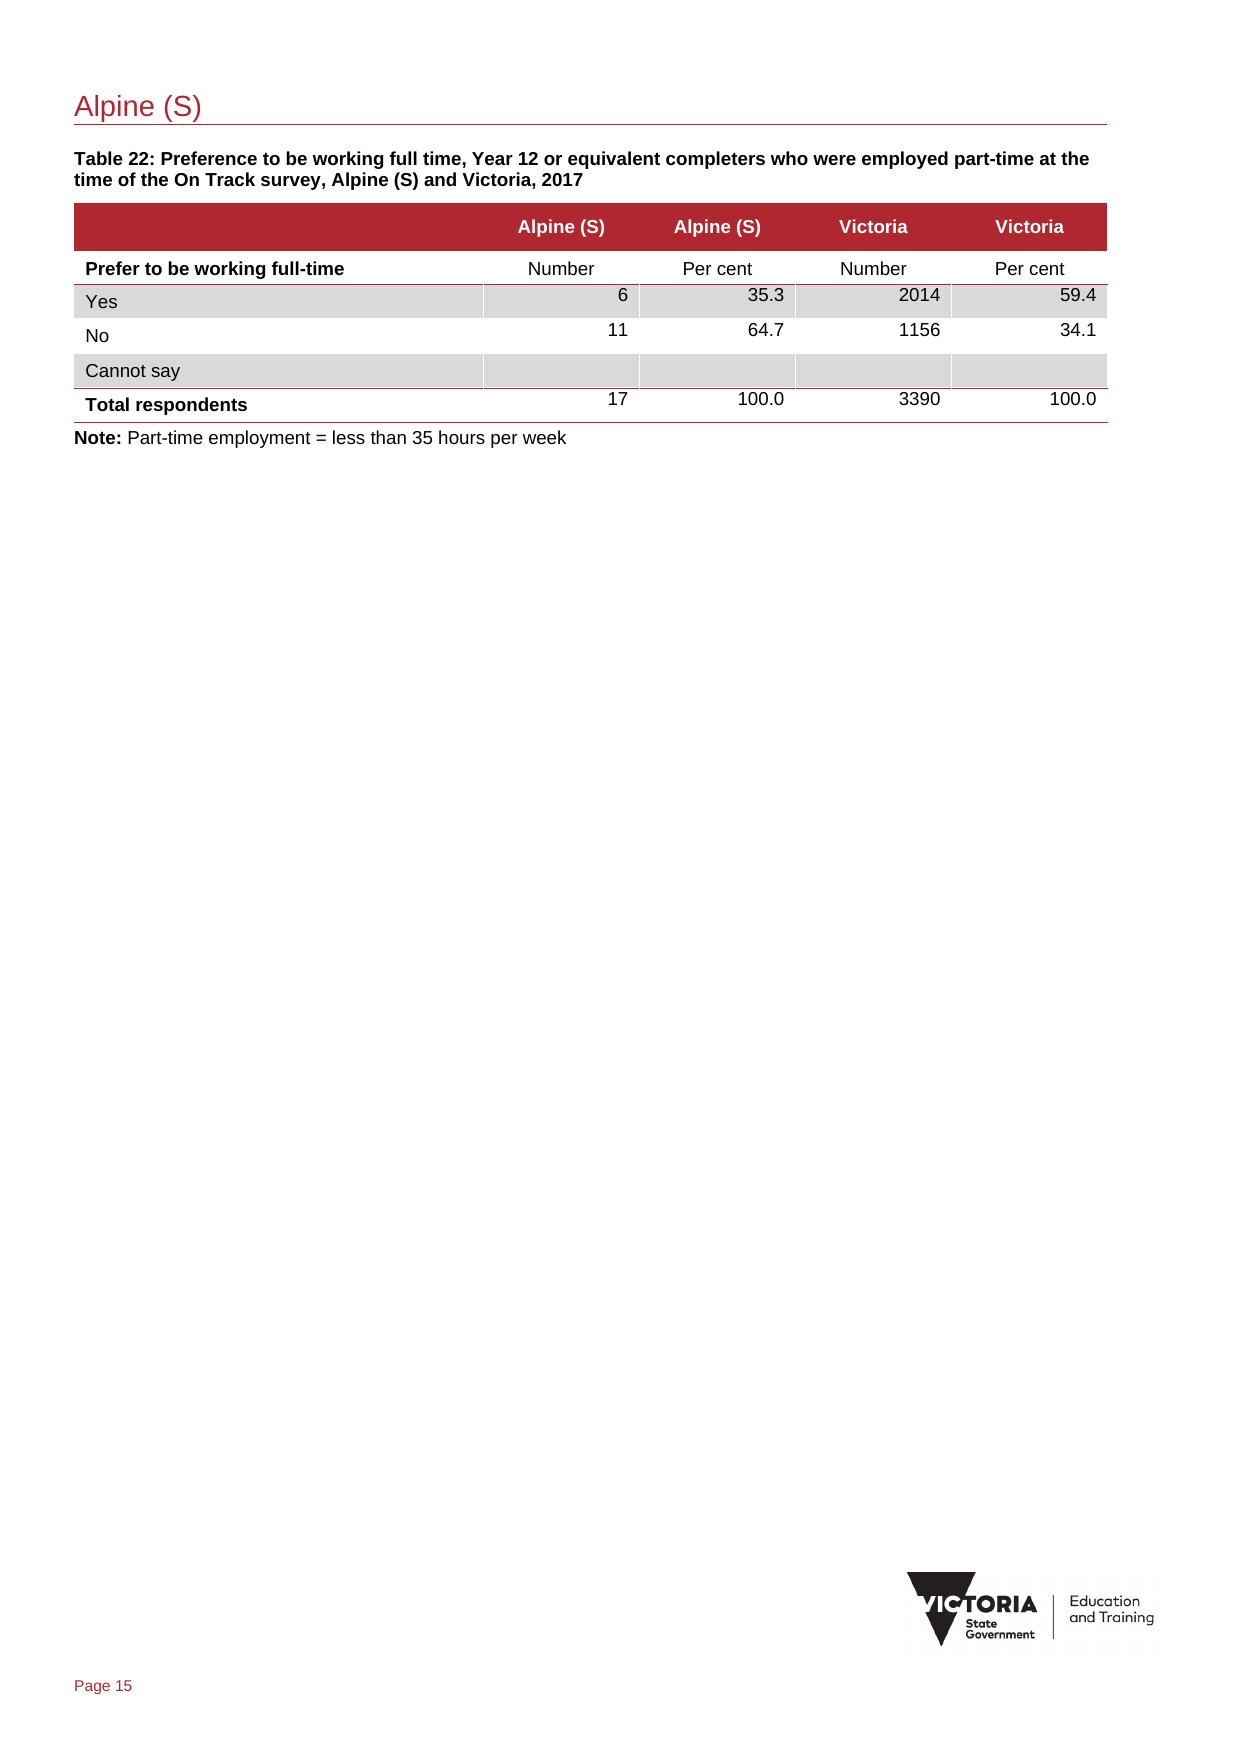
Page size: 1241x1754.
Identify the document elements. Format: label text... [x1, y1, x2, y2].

table_cell 6 [484, 285, 639, 318]
table_cell 2014 [796, 285, 951, 318]
table_cell [796, 354, 951, 387]
table_cell Yes [74, 285, 483, 318]
table_cell No [74, 319, 483, 353]
table_cell [952, 354, 1107, 387]
text Note: Part-time employment = less than 35 hours per week [74, 427, 1107, 449]
table_cell 3390 [796, 389, 951, 422]
table_cell 100.0 [640, 389, 795, 422]
table_cell 34.1 [952, 319, 1107, 353]
table_cell Prefer to be working full-time [74, 254, 483, 284]
table_header [74, 203, 483, 251]
table_cell Number [483, 254, 639, 284]
table_header Alpine (S) [639, 203, 795, 251]
table_cell 64.7 [640, 319, 795, 353]
table_header Alpine (S) [483, 203, 639, 251]
table_cell 59.4 [952, 285, 1107, 318]
table_header Victoria [795, 203, 951, 251]
table_cell Per cent [639, 254, 795, 284]
picture [898, 1572, 1166, 1656]
table_cell 17 [484, 389, 639, 422]
table_cell 1156 [796, 319, 951, 353]
table_cell Cannot say [74, 354, 483, 387]
table_cell [484, 354, 639, 387]
table_cell Per cent [951, 254, 1107, 284]
table_cell [640, 354, 795, 387]
table_cell 100.0 [952, 389, 1107, 422]
text Table 22: Preference to be working full time, Year 12 or equivalent completers who were employed part-time at the time of the On Track survey, Alpine (S) and Victoria, 2017 [74, 148, 1107, 191]
table_cell 35.3 [640, 285, 795, 318]
table_cell Total respondents [74, 389, 483, 422]
table_header Victoria [951, 203, 1107, 251]
table_cell 11 [484, 319, 639, 353]
table_cell Number [795, 254, 951, 284]
